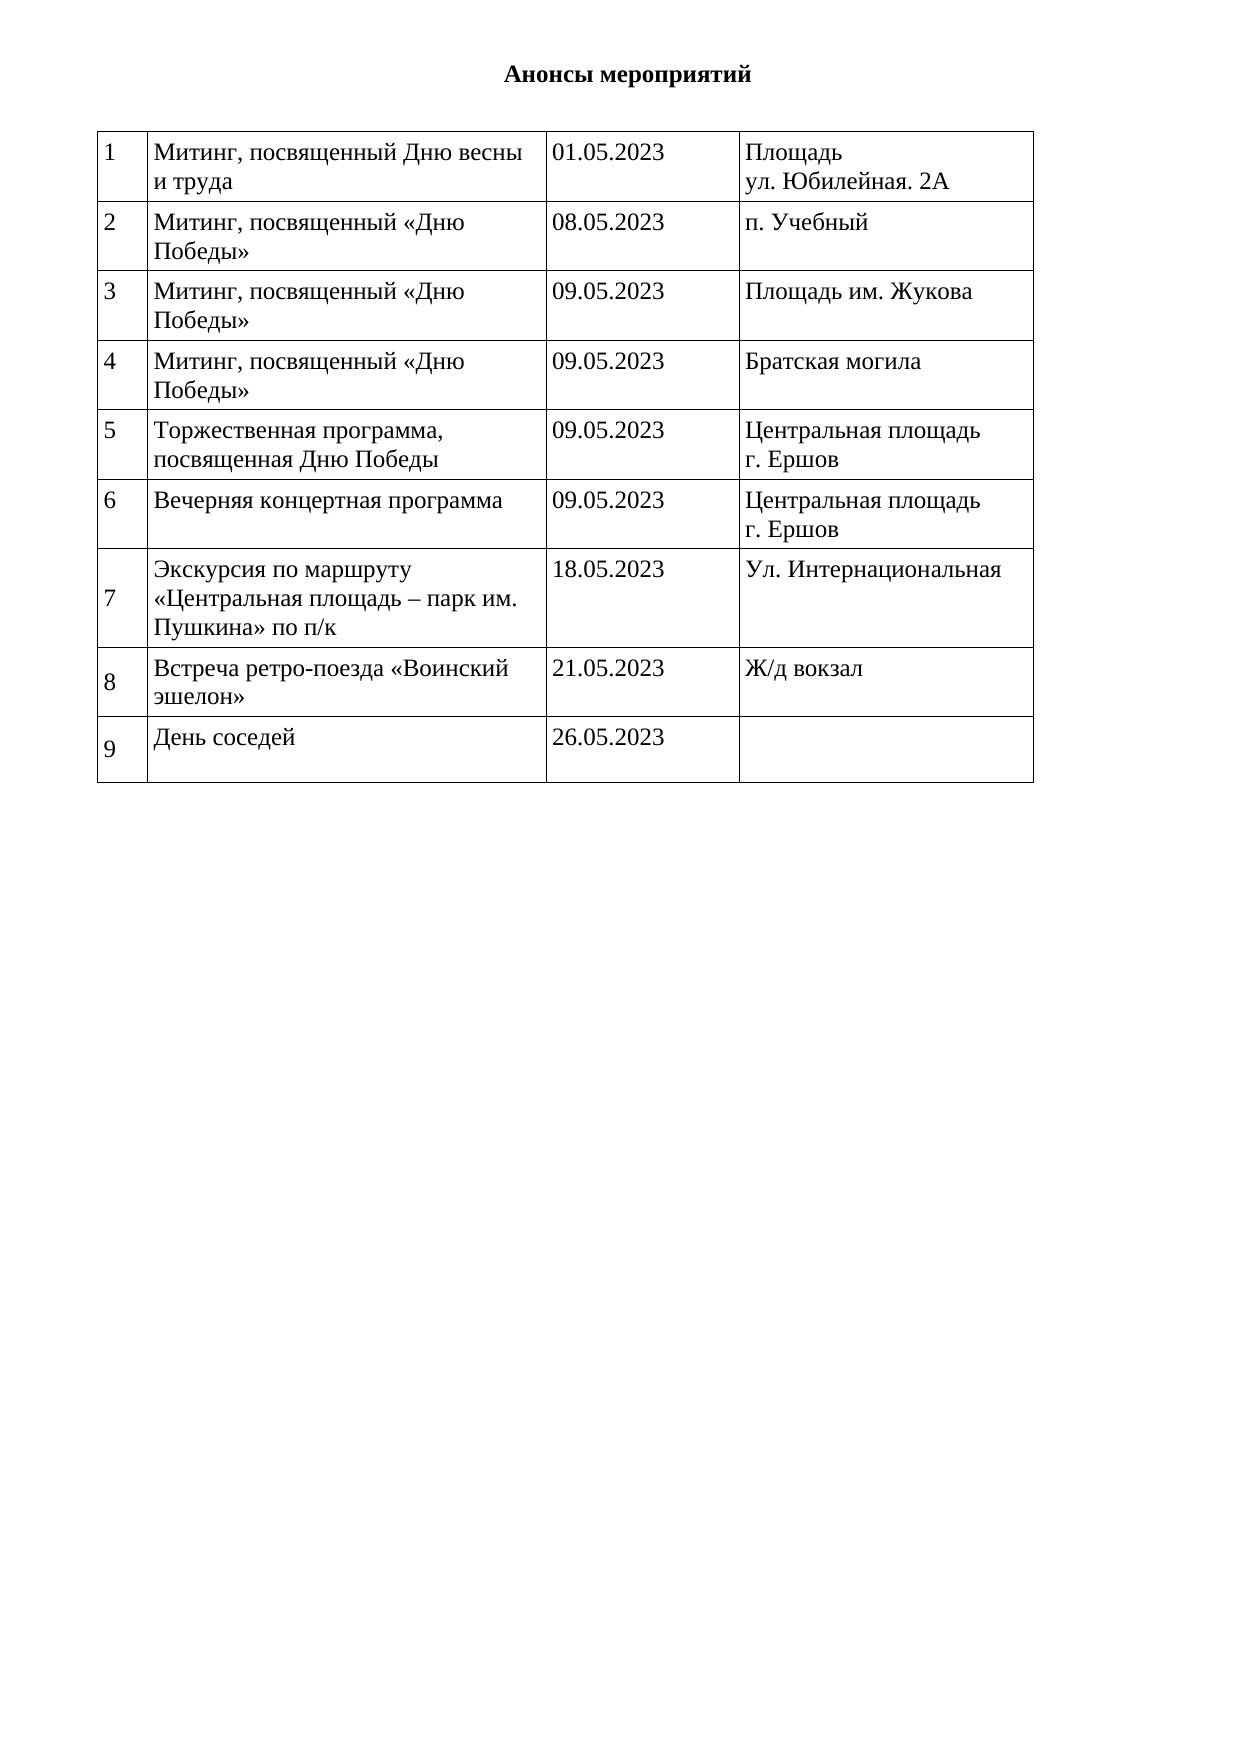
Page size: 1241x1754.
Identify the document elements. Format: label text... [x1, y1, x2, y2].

table_cell 9 [98, 717, 147, 782]
table_cell 08.05.2023 [547, 202, 739, 270]
table_cell 09.05.2023 [547, 480, 739, 548]
table_cell 3 [98, 271, 147, 340]
table_cell 8 [98, 648, 147, 716]
table_cell 4 [98, 341, 147, 409]
table_cell Экскурсия по маршруту «Центральная площадь – парк им. Пушкина» по п/к [148, 549, 546, 646]
table_cell День соседей [148, 717, 546, 782]
table_cell Митинг, посвященный «Дню Победы» [148, 271, 546, 340]
table_cell Центральная площадь г. Ершов [740, 480, 1033, 548]
table_cell 09.05.2023 [547, 410, 739, 479]
table_cell Площадь им. Жукова [740, 271, 1033, 340]
table_cell 6 [98, 480, 147, 548]
table_header 01.05.2023 [547, 132, 739, 201]
table_cell Торжественная программа, посвященная Дню Победы [148, 410, 546, 479]
table_cell Митинг, посвященный «Дню Победы» [148, 202, 546, 270]
table_cell 2 [98, 202, 147, 270]
table_cell 21.05.2023 [547, 648, 739, 716]
table_cell Центральная площадь г. Ершов [740, 410, 1033, 479]
table_cell 26.05.2023 [547, 717, 739, 782]
table_header 1 [98, 132, 147, 201]
table_header Митинг, посвященный Дню весны и труда [148, 132, 546, 201]
table_cell Вечерняя концертная программа [148, 480, 546, 548]
table_cell Ул. Интернациональная [740, 549, 1033, 646]
text Анонсы мероприятий [103, 59, 1152, 88]
table_cell Встреча ретро-поезда «Воинский эшелон» [148, 648, 546, 716]
table_cell 7 [98, 549, 147, 646]
table_cell Братская могила [740, 341, 1033, 409]
table_header Площадь ул. Юбилейная. 2А [740, 132, 1033, 201]
table_cell п. Учебный [740, 202, 1033, 270]
table_cell Митинг, посвященный «Дню Победы» [148, 341, 546, 409]
table_cell 18.05.2023 [547, 549, 739, 646]
table_cell 09.05.2023 [547, 341, 739, 409]
table_cell 09.05.2023 [547, 271, 739, 340]
table_cell 5 [98, 410, 147, 479]
table_cell [740, 717, 1033, 782]
table_cell Ж/д вокзал [740, 648, 1033, 716]
